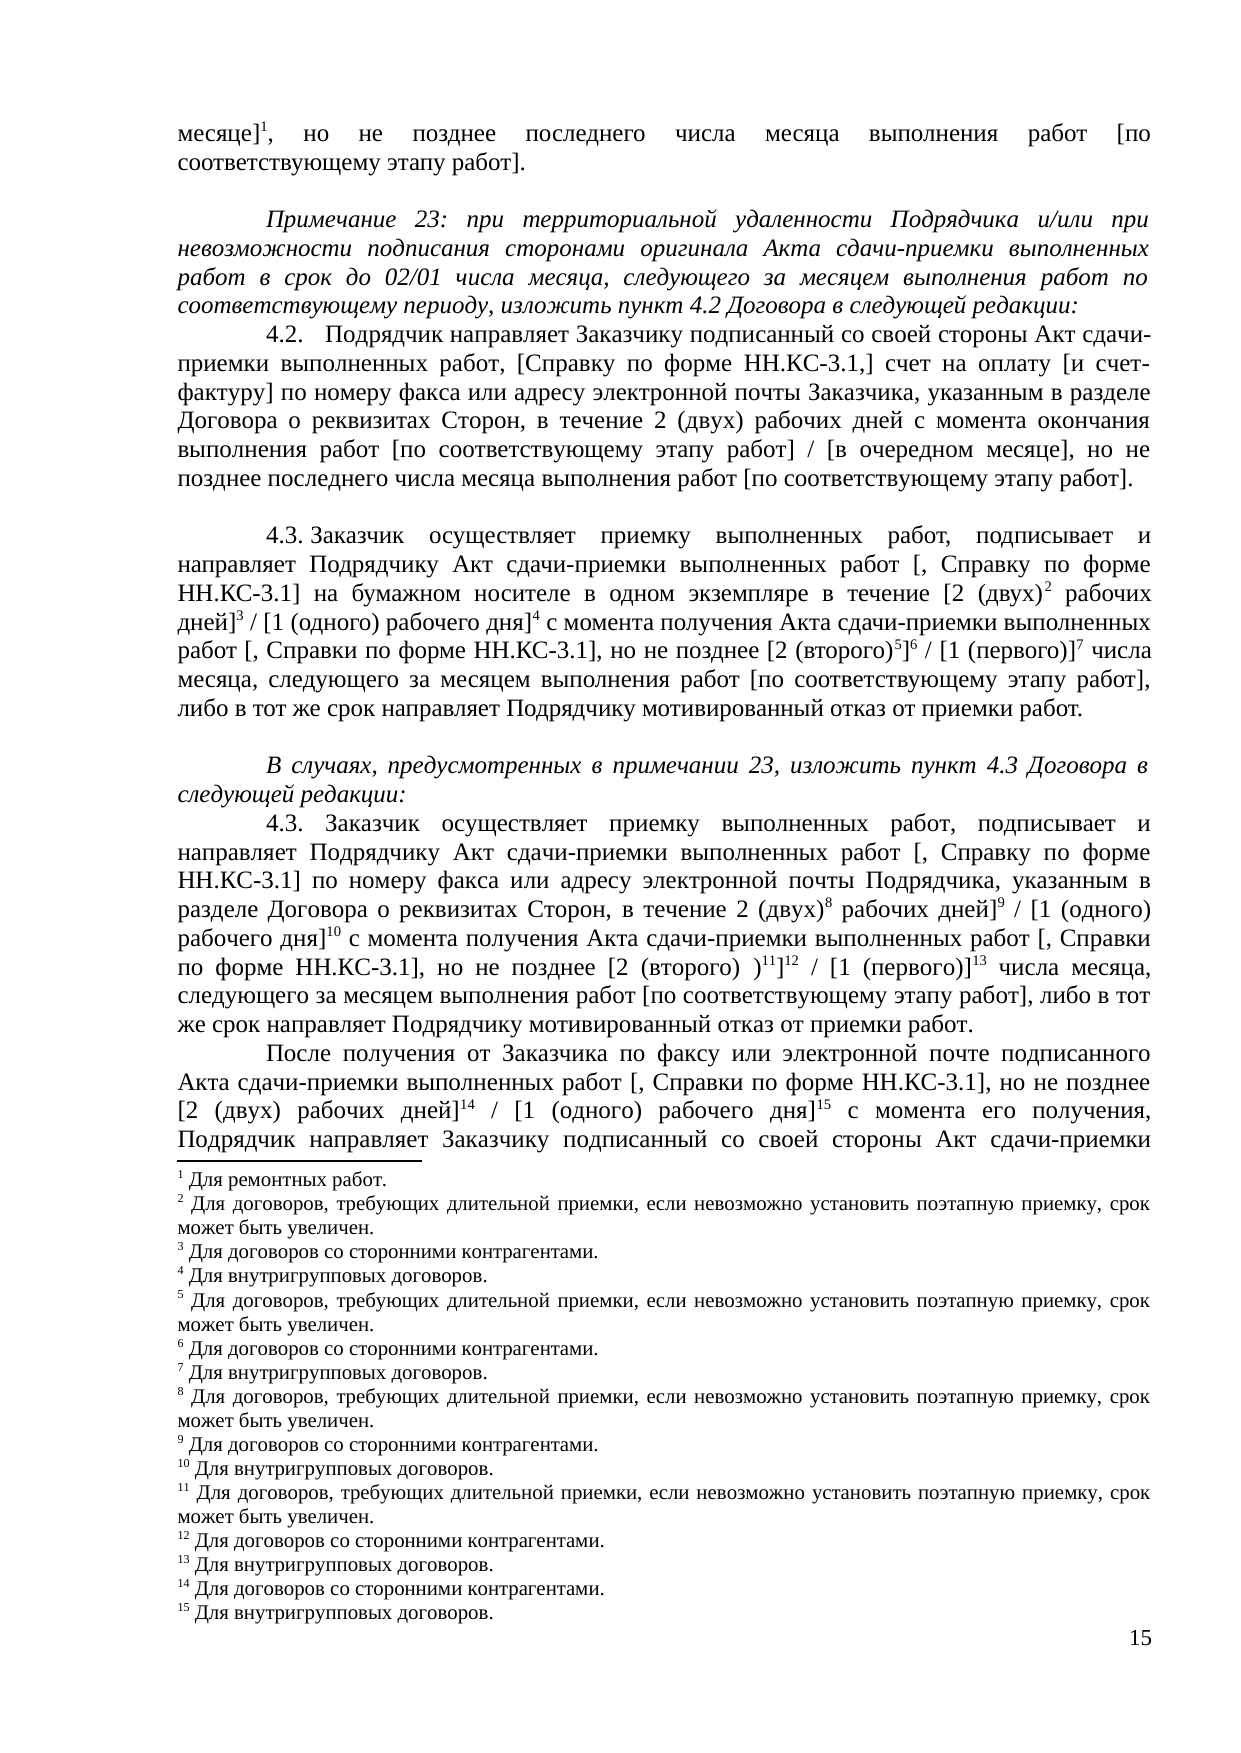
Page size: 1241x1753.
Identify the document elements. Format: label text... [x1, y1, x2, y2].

text 4.3. Заказчик осуществляет приемку выполненных работ, подписывает и направляет Подрядчику Акт сдачи-приемки выполненных работ [, Справку по форме НН.КС-3.1] по номеру факса или адресу электронной почты Подрядчика, указанным в разделе Договора о реквизитах Сторон, в течение 2 (двух) рабочих дней] / [1 (одного) рабочего дня] с момента получения Акта сдачи-приемки выполненных работ [, Справки по форме НН.КС-3.1], но не позднее [2 (второго) )] / [1 (первого)] числа месяца, следующего за месяцем выполнения работ [по соответствующему этапу работ], либо в тот же срок направляет Подрядчику мотивированный отказ от приемки работ. [177, 808, 1152, 1038]
text В случаях, предусмотренных в примечании 23, изложить пункт 4.3 Договора в следующей редакции: [177, 751, 1152, 808]
text После получения от Заказчика по факсу или электронной почте подписанного Акта сдачи-приемки выполненных работ [, Справки по форме НН.КС-3.1], но не позднее [2 (двух) рабочих дней] / [1 (одного) рабочего дня] с момента его получения, Подрядчик направляет Заказчику подписанный со своей стороны Акт сдачи-приемки выполненных работ [, Справку по форме НН.КС-3.1] на бумажном носителе в двух экземплярах [, счет на оплату и счет-фактуру]. [177, 1038, 1152, 1153]
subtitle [177, 118, 1152, 176]
text 4.2. Подрядчик направляет Заказчику подписанный со своей стороны Акт сдачи-приемки выполненных работ, [Справку по форме НН.КС-3.1,] счет на оплату [и счет-фактуру] по номеру факса или адресу электронной почты Заказчика, указанным в разделе Договора о реквизитах Сторон, в течение 2 (двух) рабочих дней с момента окончания выполнения работ [по соответствующему этапу работ] / [в очередном месяце], но не позднее последнего числа месяца выполнения работ [по соответствующему этапу работ]. [177, 319, 1152, 492]
subtitle Заказчик осуществляет приемку выполненных работ, подписывает и направляет Подрядчику Акт сдачи-приемки выполненных работ [, Справку по форме НН.КС-3.1] на бумажном носителе в одном экземпляре в течение [2 (двух) рабочих дней] / [1 (одного) рабочего дня] с момента получения Акта сдачи-приемки выполненных работ [, Справки по форме НН.КС-3.1], но не позднее [2 (второго)] / [1 (первого)] числа месяца, следующего за месяцем выполнения работ [по соответствующему этапу работ], либо в тот же срок направляет Подрядчику мотивированный отказ от приемки работ. [177, 521, 1152, 722]
text Примечание 23: при территориальной удаленности Подрядчика и/или при невозможности подписания сторонами оригинала Акта сдачи-приемки выполненных работ в срок до 02/01 числа месяца, следующего за месяцем выполнения работ по соответствующему периоду, изложить пункт 4.2 Договора в следующей редакции: [177, 204, 1152, 319]
